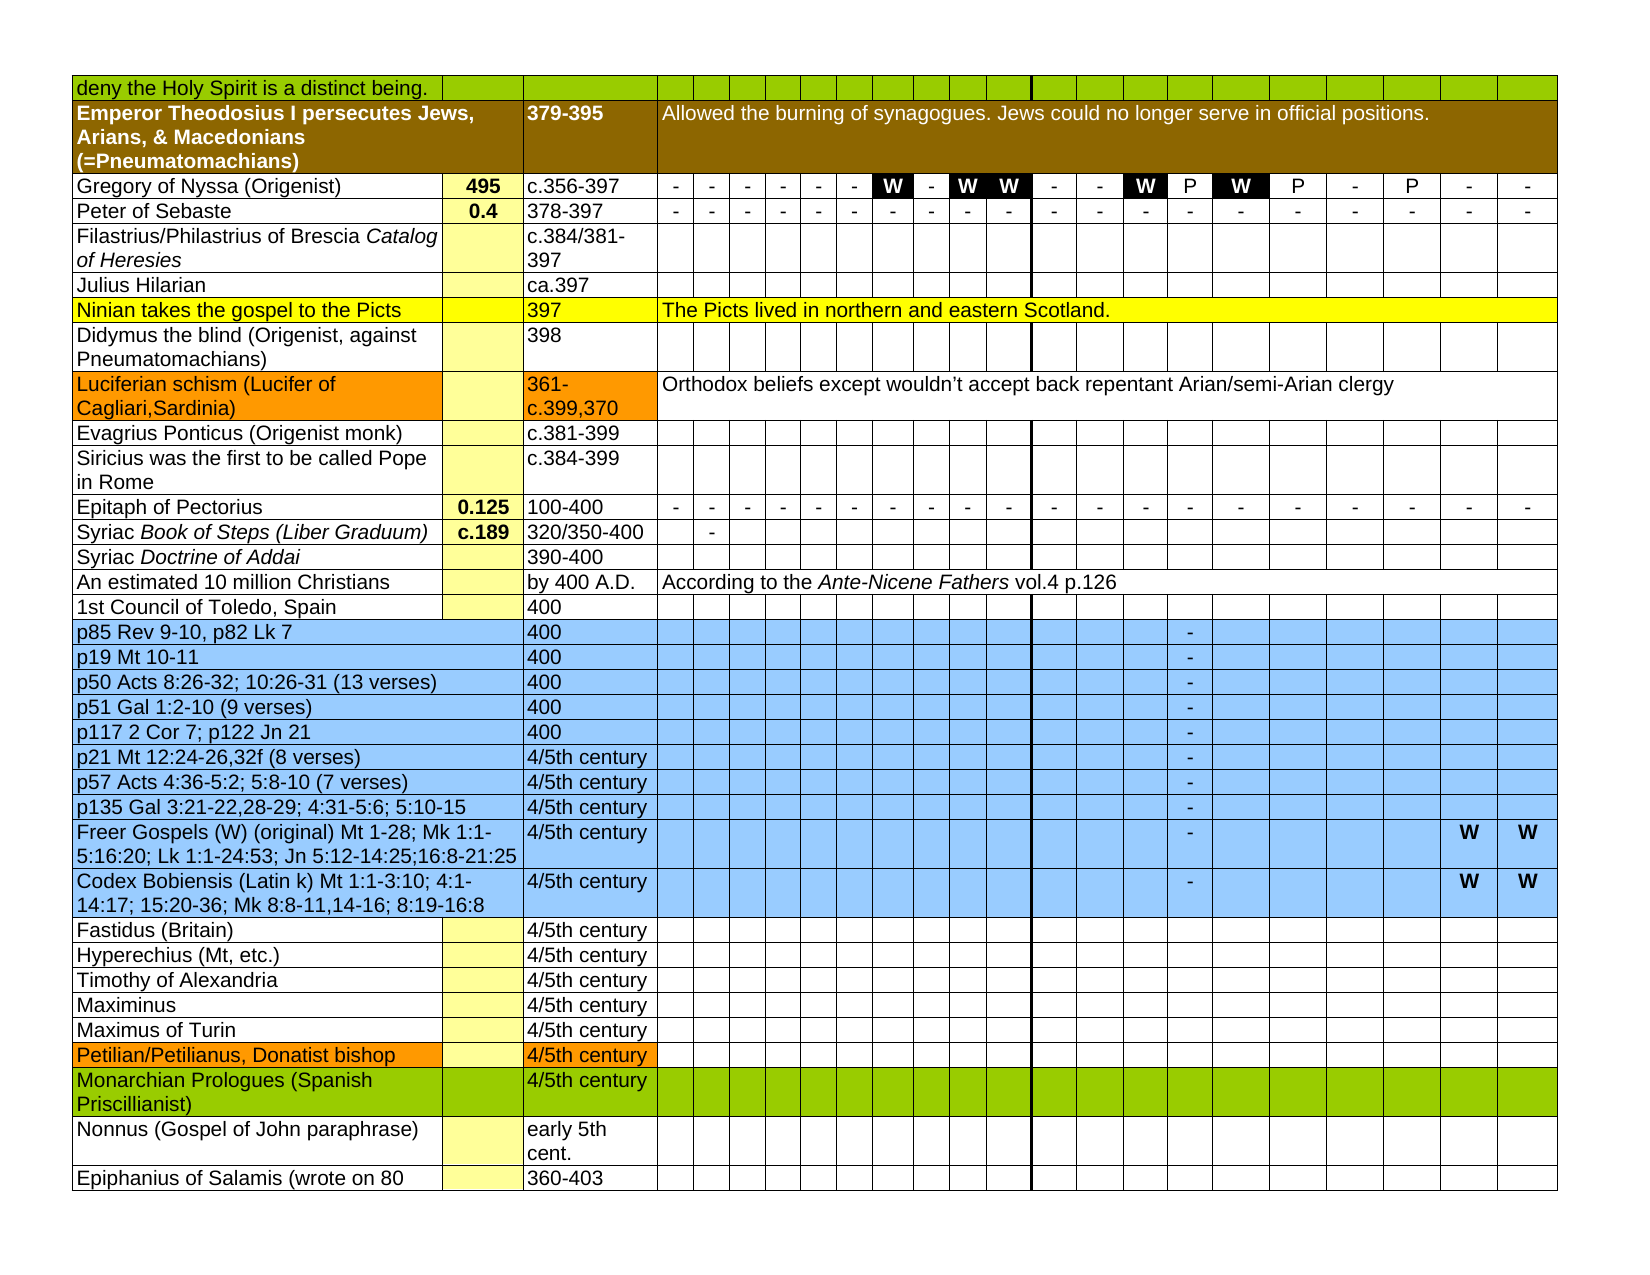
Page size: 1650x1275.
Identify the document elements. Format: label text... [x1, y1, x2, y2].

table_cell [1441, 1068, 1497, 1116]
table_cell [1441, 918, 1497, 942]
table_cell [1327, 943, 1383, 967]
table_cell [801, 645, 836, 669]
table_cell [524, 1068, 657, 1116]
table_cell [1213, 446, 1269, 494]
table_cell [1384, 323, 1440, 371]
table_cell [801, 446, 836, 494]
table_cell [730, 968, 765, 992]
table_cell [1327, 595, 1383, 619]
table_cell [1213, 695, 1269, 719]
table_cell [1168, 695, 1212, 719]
table_cell [730, 76, 765, 100]
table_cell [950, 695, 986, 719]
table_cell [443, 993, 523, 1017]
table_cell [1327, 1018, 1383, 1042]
table_cell c.356-397 [524, 174, 657, 198]
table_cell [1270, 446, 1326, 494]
table_cell [1033, 76, 1076, 100]
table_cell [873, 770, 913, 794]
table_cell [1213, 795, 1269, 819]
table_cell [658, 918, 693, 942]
table_cell Allowed the burning of synagogues. Jews could no longer serve in official positions. [658, 101, 1557, 173]
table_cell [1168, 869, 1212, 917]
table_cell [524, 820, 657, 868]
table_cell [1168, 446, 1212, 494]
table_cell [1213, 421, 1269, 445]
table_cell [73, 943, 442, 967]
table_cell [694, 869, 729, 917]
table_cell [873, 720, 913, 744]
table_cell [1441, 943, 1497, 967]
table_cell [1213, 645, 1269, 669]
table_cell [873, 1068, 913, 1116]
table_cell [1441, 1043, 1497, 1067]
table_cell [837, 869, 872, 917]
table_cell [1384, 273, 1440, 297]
table_cell W [1124, 174, 1167, 198]
table_cell c.384/381-397 [524, 224, 657, 272]
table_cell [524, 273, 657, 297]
table_cell [1213, 76, 1269, 100]
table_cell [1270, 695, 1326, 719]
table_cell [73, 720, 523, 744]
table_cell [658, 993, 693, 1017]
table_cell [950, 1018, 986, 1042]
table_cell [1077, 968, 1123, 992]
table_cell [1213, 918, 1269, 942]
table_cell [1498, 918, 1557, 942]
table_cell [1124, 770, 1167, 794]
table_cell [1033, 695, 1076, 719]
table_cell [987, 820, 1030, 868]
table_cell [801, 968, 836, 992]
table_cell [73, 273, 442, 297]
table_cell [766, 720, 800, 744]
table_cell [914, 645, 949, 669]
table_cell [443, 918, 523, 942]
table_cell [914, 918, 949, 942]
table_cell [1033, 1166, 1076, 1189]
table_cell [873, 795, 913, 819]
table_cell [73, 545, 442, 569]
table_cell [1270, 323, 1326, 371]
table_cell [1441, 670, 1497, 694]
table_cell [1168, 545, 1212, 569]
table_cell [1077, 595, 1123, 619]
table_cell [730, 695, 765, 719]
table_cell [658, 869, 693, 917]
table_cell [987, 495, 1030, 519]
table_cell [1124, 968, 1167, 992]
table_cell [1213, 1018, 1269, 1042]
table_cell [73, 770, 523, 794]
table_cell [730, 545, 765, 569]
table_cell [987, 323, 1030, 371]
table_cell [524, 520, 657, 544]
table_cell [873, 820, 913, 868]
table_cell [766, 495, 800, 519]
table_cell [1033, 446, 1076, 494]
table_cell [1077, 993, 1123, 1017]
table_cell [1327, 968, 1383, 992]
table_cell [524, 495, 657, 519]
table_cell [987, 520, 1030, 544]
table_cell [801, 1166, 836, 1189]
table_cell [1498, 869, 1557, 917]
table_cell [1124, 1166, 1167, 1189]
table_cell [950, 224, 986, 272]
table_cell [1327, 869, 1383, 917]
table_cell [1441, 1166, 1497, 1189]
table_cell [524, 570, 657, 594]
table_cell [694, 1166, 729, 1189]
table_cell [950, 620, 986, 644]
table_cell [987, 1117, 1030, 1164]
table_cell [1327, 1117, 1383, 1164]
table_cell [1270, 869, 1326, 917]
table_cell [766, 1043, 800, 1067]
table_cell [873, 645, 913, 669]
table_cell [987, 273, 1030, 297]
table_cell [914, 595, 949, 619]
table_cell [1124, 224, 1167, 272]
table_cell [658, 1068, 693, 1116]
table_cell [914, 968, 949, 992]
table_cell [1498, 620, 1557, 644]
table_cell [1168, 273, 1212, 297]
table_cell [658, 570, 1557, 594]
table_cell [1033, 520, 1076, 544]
table_cell - [801, 199, 836, 223]
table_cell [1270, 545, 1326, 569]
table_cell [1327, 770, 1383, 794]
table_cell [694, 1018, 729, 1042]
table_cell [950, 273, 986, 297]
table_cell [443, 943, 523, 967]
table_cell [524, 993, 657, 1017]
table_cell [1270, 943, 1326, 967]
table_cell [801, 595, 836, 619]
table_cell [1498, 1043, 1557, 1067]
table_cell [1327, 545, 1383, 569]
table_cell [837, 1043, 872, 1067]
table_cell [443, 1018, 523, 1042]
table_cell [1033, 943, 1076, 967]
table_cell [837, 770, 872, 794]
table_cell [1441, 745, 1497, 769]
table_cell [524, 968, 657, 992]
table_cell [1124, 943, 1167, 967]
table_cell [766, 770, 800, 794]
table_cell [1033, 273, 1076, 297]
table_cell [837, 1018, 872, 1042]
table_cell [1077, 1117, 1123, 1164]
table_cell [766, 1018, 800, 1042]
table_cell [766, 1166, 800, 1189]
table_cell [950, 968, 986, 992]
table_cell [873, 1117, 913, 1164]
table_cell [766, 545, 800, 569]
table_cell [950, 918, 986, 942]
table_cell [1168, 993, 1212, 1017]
table_cell [1168, 76, 1212, 100]
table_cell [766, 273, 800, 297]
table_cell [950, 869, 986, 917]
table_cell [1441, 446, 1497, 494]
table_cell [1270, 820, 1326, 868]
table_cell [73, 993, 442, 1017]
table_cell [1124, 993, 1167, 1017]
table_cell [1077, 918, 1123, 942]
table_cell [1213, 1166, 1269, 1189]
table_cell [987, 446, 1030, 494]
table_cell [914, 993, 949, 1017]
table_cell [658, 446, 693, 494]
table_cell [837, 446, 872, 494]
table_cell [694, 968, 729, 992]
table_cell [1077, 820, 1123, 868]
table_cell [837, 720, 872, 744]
table_cell - [1077, 199, 1123, 223]
table_cell - [1384, 199, 1440, 223]
table_cell [1270, 76, 1326, 100]
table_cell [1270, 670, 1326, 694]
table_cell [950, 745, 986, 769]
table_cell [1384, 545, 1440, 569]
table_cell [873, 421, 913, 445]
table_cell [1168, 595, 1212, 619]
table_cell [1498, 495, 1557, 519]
table_cell - [766, 174, 800, 198]
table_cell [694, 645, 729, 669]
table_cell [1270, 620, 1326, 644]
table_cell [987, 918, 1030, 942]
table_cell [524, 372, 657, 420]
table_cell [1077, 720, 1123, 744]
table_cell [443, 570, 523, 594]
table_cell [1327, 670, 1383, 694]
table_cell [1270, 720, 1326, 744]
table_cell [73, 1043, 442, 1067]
table_cell - [1077, 174, 1123, 198]
table_cell - [658, 199, 693, 223]
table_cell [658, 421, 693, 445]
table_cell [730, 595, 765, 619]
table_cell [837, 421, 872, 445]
table_cell [443, 76, 523, 100]
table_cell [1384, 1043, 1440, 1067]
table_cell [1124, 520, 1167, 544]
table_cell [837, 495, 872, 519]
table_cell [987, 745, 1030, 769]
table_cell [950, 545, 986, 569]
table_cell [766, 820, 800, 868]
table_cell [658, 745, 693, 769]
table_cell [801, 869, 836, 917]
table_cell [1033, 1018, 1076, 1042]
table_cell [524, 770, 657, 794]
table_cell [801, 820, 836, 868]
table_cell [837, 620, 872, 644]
table_cell - [1168, 199, 1212, 223]
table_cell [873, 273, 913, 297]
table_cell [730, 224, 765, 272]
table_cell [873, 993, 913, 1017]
table_cell [443, 224, 523, 272]
table_cell - [658, 174, 693, 198]
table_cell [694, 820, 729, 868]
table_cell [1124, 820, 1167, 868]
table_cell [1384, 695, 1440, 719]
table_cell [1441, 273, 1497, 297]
table_cell [658, 76, 693, 100]
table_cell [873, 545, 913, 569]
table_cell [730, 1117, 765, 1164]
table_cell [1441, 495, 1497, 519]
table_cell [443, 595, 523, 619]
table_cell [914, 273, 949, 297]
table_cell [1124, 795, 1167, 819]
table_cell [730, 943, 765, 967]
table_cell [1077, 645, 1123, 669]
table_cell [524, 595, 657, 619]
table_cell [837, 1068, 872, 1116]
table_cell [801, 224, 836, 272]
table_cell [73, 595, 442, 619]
table_cell - [1441, 199, 1497, 223]
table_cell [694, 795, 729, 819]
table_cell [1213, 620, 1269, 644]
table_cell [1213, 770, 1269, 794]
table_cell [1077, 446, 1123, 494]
table_cell - [694, 199, 729, 223]
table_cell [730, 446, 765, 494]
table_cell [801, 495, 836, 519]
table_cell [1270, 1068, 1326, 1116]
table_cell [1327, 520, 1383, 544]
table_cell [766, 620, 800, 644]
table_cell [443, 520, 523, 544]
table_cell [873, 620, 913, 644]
table_cell [914, 76, 949, 100]
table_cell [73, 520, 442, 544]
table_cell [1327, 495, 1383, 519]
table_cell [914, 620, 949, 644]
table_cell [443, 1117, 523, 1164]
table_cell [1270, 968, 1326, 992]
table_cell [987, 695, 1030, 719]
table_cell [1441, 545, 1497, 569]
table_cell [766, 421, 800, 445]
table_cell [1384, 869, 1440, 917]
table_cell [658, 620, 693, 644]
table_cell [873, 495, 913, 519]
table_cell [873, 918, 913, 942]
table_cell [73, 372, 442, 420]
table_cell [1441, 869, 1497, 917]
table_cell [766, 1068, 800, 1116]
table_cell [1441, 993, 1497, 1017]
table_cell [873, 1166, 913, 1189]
table_cell P [1270, 174, 1326, 198]
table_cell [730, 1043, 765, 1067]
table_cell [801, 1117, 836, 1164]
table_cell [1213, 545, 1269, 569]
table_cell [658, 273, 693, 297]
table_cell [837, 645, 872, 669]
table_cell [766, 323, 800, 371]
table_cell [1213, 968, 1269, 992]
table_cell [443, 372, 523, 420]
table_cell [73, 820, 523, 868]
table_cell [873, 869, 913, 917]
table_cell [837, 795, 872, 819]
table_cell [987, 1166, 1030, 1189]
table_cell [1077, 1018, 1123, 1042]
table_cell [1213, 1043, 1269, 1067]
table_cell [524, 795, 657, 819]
table_cell - [1124, 199, 1167, 223]
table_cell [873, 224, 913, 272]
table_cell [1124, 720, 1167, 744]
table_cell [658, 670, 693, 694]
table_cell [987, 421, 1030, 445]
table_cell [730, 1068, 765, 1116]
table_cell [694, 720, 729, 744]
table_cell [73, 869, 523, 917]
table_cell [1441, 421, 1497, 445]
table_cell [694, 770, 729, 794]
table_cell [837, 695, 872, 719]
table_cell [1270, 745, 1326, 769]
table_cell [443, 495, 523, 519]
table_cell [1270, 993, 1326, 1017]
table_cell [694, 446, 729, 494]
table_cell [950, 76, 986, 100]
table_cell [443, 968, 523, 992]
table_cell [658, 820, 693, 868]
table_cell 342-395 [524, 76, 657, 100]
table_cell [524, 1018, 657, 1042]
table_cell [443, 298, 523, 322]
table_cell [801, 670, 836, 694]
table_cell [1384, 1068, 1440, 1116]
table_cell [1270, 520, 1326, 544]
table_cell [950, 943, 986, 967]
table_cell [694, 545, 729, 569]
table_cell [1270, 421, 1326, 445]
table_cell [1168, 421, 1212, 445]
table_cell W [1213, 174, 1269, 198]
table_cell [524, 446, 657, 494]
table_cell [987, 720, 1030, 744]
table_cell - [1033, 199, 1076, 223]
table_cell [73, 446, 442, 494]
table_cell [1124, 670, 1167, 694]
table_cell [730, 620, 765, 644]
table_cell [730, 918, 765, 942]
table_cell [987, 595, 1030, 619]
table_cell - [730, 174, 765, 198]
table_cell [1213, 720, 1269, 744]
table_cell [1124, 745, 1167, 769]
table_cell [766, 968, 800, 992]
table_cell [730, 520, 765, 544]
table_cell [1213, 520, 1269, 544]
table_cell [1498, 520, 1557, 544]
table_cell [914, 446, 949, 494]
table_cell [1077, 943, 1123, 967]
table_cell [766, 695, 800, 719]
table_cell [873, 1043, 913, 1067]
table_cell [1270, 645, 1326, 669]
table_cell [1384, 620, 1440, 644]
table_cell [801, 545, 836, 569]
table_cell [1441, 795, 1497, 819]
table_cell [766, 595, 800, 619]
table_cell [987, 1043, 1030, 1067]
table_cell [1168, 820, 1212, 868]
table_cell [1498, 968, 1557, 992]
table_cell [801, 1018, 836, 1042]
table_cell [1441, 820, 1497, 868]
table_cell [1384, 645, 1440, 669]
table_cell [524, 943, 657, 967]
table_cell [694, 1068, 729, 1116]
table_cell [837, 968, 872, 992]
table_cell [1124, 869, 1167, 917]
table_cell - [1213, 199, 1269, 223]
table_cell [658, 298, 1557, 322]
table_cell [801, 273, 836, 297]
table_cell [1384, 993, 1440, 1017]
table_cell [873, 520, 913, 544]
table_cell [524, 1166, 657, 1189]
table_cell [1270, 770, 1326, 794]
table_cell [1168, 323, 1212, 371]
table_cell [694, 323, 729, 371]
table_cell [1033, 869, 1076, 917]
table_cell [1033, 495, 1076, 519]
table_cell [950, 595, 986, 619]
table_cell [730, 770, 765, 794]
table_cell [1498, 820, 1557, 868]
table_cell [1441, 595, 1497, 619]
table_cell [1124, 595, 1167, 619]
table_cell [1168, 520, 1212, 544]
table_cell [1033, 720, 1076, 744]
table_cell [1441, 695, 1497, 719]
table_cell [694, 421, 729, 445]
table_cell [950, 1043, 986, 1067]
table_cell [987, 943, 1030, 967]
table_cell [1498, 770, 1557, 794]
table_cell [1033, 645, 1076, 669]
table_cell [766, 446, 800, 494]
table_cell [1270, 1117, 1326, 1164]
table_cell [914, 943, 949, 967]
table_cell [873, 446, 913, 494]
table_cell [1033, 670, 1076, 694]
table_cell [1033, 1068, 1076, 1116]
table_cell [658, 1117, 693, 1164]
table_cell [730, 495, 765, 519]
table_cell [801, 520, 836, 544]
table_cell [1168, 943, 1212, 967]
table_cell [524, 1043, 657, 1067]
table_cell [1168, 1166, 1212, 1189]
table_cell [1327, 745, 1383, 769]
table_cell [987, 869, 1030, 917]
table_cell 378-397 [524, 199, 657, 223]
table_cell Filastrius/Philastrius of Brescia Catalog of Heresies [73, 224, 442, 272]
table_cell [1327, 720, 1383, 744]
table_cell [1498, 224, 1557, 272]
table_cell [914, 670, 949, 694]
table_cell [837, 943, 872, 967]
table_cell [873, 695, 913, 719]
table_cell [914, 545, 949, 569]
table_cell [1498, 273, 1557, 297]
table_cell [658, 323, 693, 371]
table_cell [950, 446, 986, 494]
table_cell - [873, 199, 913, 223]
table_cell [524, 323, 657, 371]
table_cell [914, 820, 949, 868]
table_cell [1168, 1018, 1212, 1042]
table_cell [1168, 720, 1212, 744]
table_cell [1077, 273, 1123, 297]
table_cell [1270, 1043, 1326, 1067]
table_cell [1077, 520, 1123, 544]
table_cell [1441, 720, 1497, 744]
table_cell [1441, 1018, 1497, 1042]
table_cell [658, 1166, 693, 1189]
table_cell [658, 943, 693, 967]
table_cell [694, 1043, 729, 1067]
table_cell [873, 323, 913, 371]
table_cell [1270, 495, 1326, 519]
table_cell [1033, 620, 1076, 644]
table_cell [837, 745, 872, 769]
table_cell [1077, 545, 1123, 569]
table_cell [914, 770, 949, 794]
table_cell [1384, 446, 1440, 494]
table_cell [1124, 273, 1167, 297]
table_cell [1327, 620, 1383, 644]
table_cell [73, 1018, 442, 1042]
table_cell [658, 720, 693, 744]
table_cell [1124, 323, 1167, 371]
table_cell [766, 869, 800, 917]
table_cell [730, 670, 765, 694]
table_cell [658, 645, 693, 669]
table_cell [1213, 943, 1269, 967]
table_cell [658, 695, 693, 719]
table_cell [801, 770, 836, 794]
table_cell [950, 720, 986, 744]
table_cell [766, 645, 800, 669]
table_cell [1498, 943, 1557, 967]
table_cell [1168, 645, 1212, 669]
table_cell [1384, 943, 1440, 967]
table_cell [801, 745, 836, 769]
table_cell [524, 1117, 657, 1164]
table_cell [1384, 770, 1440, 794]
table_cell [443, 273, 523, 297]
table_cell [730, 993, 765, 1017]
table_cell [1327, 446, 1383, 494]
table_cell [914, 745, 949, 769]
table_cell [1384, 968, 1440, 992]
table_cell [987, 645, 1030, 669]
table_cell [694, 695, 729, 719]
table_cell - [1498, 174, 1557, 198]
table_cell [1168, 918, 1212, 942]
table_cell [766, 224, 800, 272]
table_cell - [914, 174, 949, 198]
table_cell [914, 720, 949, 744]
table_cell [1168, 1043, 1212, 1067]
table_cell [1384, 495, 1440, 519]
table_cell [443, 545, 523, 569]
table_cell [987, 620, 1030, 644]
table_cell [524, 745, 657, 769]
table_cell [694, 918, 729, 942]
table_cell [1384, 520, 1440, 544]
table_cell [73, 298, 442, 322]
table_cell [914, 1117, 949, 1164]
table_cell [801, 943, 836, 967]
table_cell - [1270, 199, 1326, 223]
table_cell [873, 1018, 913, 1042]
table_cell - [987, 199, 1030, 223]
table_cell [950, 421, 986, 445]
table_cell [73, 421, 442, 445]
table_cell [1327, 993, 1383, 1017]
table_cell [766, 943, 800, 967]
table_cell [1077, 76, 1123, 100]
table_cell - [1327, 174, 1383, 198]
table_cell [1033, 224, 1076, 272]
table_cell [73, 76, 442, 100]
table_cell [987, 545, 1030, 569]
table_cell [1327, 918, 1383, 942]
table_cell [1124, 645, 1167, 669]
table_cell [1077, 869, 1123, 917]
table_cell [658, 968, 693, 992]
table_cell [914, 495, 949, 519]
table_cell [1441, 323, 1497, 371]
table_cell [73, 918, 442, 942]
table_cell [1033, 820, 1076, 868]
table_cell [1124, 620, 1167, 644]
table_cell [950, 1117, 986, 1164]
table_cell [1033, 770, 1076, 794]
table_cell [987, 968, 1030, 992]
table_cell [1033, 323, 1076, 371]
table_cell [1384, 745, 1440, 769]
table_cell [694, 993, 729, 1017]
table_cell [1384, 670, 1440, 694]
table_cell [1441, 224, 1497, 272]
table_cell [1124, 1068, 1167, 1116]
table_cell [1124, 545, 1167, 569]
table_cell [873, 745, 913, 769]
table_cell 0.4 [443, 199, 523, 223]
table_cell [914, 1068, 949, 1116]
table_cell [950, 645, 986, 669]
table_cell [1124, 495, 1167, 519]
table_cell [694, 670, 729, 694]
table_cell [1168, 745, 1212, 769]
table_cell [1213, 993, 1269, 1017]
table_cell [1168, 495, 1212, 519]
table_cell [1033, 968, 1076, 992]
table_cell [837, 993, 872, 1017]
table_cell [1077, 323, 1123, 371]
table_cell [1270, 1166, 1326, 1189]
table_cell Peter of Sebaste [73, 199, 442, 223]
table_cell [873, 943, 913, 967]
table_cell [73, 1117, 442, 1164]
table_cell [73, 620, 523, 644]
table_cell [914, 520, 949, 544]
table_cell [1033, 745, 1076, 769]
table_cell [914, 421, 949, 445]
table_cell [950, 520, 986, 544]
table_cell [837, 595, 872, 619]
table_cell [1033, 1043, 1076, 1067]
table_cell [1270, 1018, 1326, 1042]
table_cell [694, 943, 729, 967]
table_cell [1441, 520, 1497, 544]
table_cell P [1168, 174, 1212, 198]
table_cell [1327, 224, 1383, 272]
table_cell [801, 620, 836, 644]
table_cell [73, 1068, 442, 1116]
table_cell - [1441, 174, 1497, 198]
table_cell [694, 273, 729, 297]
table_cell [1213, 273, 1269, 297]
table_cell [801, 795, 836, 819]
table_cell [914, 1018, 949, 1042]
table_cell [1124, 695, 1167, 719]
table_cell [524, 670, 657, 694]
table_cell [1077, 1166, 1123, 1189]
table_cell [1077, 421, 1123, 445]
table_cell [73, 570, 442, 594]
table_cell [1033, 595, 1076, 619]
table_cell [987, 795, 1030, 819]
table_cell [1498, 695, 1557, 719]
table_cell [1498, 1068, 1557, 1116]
table_cell [694, 76, 729, 100]
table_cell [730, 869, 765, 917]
table_cell - [950, 199, 986, 223]
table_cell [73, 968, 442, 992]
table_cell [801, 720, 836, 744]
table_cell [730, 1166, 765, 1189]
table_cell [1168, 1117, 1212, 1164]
table_cell - [730, 199, 765, 223]
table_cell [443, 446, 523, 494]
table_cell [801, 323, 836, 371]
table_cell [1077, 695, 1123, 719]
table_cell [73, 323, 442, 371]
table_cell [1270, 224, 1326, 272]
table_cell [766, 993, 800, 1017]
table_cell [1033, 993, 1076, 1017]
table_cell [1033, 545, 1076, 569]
table_cell [766, 76, 800, 100]
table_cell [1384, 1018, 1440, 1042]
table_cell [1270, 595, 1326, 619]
table_cell P [1384, 174, 1440, 198]
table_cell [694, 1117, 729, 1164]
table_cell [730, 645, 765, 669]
table_cell [837, 76, 872, 100]
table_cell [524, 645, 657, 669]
table_cell [1441, 76, 1497, 100]
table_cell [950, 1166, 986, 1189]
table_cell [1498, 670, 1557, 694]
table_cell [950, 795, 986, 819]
table_cell - [914, 199, 949, 223]
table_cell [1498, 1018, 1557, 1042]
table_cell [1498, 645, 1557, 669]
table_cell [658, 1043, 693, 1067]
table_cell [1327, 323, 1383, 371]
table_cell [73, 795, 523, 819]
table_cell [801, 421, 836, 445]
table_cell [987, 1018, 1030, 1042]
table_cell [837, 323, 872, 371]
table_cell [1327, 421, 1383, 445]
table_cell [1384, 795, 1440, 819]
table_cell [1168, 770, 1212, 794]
table_cell - [1033, 174, 1076, 198]
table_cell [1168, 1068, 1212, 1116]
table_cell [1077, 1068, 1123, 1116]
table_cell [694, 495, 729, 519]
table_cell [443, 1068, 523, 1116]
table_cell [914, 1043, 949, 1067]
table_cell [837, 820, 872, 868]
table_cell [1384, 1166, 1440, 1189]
table_cell - [694, 174, 729, 198]
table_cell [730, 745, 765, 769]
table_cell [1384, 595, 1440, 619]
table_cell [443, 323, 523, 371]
table_cell 495 [443, 174, 523, 198]
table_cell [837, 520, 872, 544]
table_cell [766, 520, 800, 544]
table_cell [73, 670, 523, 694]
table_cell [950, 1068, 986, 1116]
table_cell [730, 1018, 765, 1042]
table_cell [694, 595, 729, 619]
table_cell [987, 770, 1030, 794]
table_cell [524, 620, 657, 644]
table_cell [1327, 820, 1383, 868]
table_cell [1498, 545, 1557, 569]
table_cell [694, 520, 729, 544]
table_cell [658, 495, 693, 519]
table_cell [1384, 76, 1440, 100]
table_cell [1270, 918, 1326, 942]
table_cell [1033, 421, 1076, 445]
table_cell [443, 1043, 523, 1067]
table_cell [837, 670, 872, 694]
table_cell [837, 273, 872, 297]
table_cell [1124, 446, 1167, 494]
table_cell - [837, 199, 872, 223]
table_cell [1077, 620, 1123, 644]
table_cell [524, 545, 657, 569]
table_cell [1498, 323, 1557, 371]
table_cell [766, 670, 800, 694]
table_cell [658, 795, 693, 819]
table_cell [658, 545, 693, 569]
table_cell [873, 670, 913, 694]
table_cell W [950, 174, 986, 198]
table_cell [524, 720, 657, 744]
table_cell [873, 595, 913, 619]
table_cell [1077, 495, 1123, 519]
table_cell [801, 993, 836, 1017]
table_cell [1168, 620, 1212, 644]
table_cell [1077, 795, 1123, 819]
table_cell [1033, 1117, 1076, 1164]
table_cell [1124, 76, 1167, 100]
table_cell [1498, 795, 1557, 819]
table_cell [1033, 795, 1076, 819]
table_cell [987, 76, 1030, 100]
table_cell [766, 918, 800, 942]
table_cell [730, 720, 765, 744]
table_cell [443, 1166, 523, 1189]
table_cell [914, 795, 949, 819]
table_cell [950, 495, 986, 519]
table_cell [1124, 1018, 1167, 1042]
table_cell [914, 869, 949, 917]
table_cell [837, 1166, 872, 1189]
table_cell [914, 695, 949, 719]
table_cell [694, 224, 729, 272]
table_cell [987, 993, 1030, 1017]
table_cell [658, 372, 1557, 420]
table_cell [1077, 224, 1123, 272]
table_cell W [987, 174, 1030, 198]
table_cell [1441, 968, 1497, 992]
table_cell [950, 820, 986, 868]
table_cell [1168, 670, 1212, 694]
table_cell - [766, 199, 800, 223]
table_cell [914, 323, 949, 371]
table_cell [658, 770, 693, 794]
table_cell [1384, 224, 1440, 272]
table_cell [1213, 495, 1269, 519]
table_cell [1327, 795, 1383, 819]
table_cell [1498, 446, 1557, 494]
table_cell - [1498, 199, 1557, 223]
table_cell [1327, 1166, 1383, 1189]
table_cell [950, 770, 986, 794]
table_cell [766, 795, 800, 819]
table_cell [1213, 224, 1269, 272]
table_cell [801, 76, 836, 100]
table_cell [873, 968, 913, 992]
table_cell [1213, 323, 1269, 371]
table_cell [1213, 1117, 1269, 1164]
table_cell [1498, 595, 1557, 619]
table_cell - [837, 174, 872, 198]
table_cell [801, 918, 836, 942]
table_cell [873, 76, 913, 100]
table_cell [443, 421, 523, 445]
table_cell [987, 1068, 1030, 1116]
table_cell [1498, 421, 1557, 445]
table_cell [1498, 76, 1557, 100]
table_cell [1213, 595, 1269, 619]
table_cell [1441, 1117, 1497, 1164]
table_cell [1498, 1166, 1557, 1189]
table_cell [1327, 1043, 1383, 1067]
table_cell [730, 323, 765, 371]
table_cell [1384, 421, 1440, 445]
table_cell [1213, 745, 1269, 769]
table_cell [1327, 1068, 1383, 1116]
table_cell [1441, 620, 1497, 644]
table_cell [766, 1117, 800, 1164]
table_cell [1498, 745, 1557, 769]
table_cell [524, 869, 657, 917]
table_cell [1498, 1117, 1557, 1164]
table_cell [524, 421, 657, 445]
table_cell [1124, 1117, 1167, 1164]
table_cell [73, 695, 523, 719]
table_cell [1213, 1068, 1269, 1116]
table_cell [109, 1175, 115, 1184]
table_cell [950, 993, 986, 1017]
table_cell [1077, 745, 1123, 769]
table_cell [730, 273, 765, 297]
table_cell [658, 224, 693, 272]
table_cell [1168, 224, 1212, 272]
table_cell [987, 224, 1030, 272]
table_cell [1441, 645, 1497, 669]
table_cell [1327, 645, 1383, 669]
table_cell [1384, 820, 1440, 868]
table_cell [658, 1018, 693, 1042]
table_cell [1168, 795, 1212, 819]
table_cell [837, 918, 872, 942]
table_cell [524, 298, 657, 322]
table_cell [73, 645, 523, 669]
table_cell [1327, 76, 1383, 100]
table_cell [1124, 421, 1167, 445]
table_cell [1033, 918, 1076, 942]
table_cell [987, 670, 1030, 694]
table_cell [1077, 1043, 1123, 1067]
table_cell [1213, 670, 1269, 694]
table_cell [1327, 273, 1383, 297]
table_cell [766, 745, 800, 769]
table_cell - [801, 174, 836, 198]
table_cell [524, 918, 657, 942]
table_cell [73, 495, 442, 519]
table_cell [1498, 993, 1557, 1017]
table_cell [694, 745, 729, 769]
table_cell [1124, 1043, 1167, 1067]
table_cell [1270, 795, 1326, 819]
table_cell - [1327, 199, 1383, 223]
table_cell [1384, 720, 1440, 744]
table_cell 379-395 [524, 101, 657, 173]
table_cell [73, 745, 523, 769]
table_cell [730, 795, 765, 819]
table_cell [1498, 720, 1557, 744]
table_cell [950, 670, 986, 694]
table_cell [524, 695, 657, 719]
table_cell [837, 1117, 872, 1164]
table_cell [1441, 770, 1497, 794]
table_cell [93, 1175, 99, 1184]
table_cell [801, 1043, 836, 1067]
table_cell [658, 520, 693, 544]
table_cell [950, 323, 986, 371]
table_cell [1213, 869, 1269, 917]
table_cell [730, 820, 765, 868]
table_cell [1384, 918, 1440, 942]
table_cell Gregory of Nyssa (Origenist) [73, 174, 442, 198]
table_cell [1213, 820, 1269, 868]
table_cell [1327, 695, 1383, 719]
table_cell Emperor Theodosius I persecutes Jews, Arians, & Macedonians (=Pneumatomachians) [73, 101, 523, 173]
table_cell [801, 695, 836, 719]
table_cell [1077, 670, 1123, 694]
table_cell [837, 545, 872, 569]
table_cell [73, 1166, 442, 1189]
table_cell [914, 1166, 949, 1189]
table_cell W [873, 174, 913, 198]
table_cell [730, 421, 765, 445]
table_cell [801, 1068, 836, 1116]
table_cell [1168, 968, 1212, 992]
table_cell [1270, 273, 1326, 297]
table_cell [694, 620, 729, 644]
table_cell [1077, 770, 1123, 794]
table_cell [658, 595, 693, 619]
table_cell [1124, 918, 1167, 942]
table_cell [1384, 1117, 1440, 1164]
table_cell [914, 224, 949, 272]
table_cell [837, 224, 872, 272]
